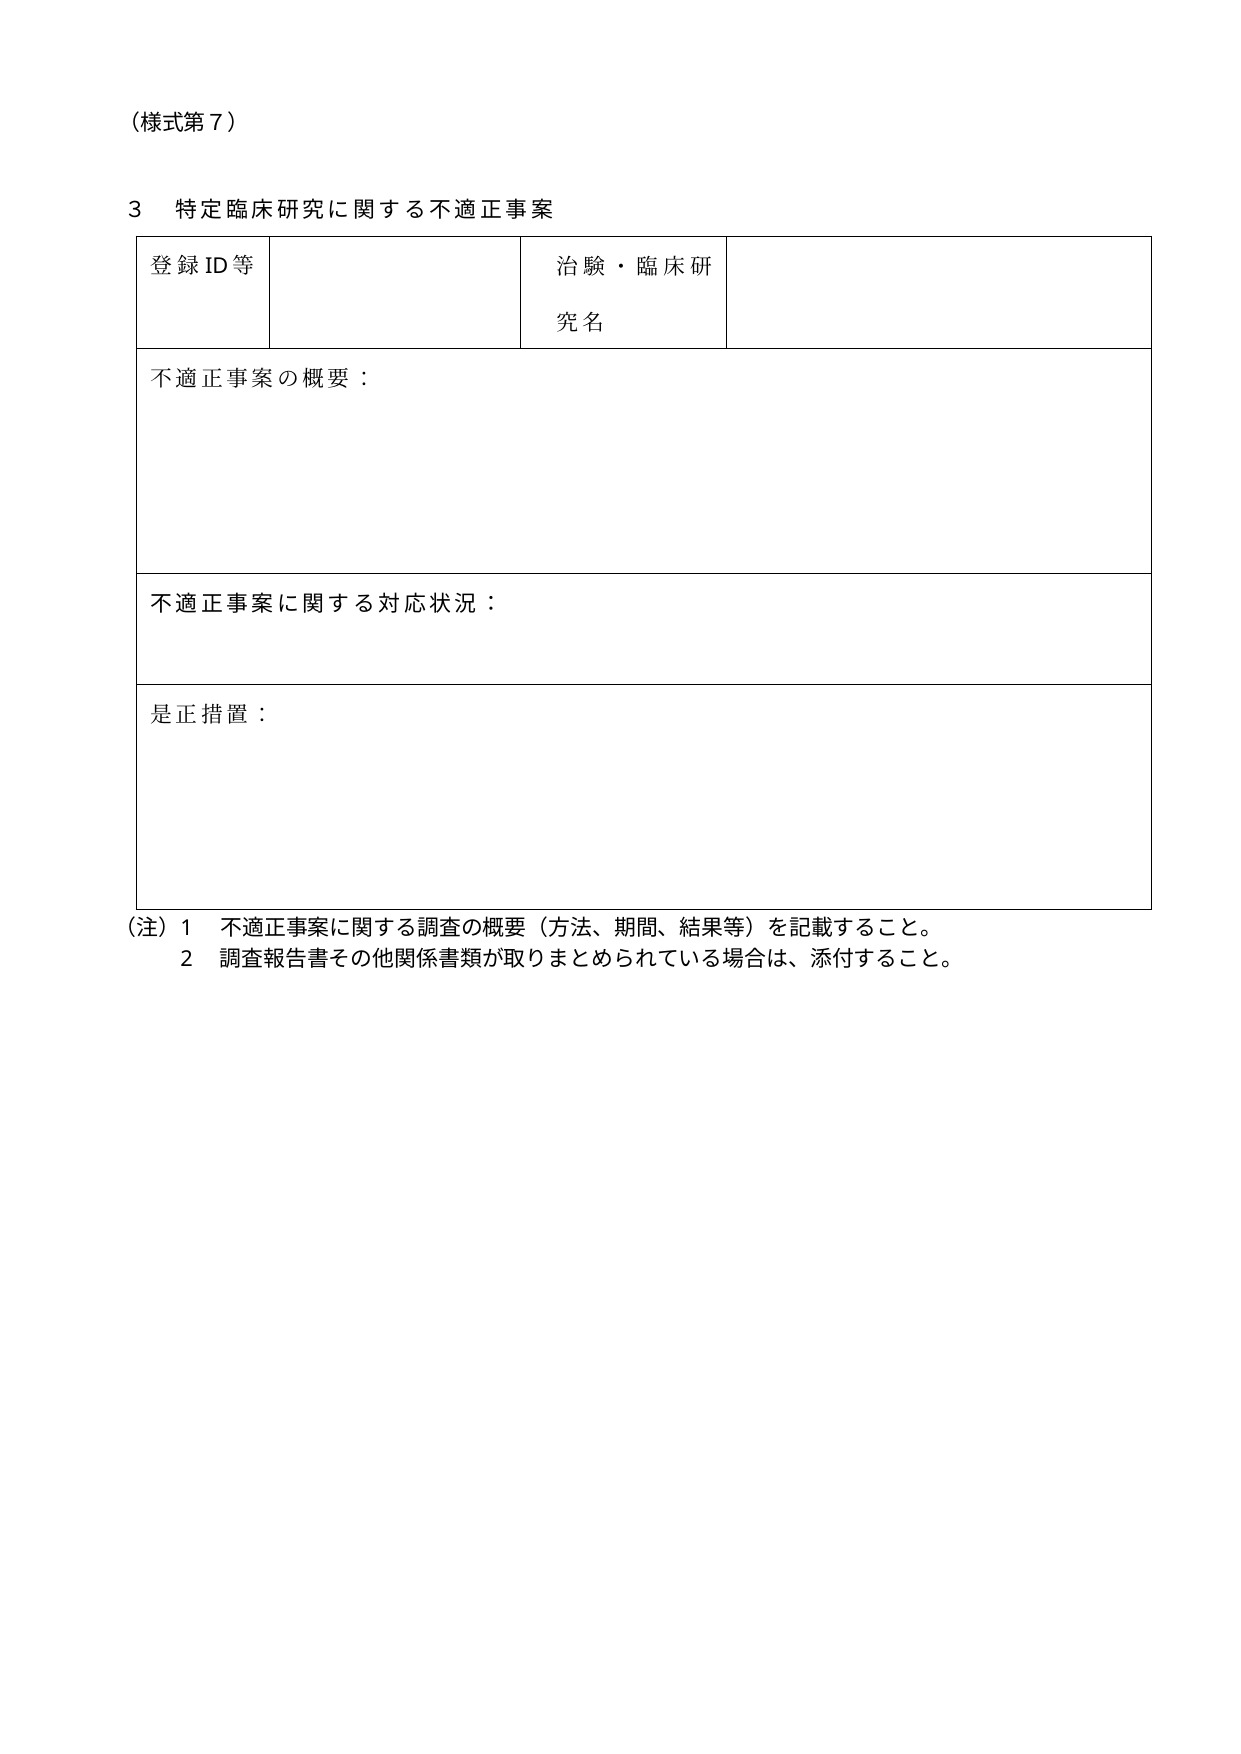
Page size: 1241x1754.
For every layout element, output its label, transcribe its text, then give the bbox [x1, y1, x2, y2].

table_header [727, 237, 1151, 348]
table_header [270, 237, 520, 348]
text （注）1 不適正事案に関する調査の概要（方法、期間、結果等）を記載すること。 [114, 909, 1116, 941]
table_cell 是正措置： [137, 685, 1151, 908]
text 2 調査報告書その他関係書類が取りまとめられている場合は、添付すること。 [114, 941, 1116, 973]
table_header 登録ID等 [137, 237, 269, 348]
table_header 治験・臨床研究名 [521, 237, 726, 348]
text ３ 特定臨床研究に関する不適正事案 [124, 180, 1116, 236]
table_cell 不適正事案に関する対応状況： [137, 574, 1151, 684]
table_cell 不適正事案の概要： [137, 349, 1151, 573]
